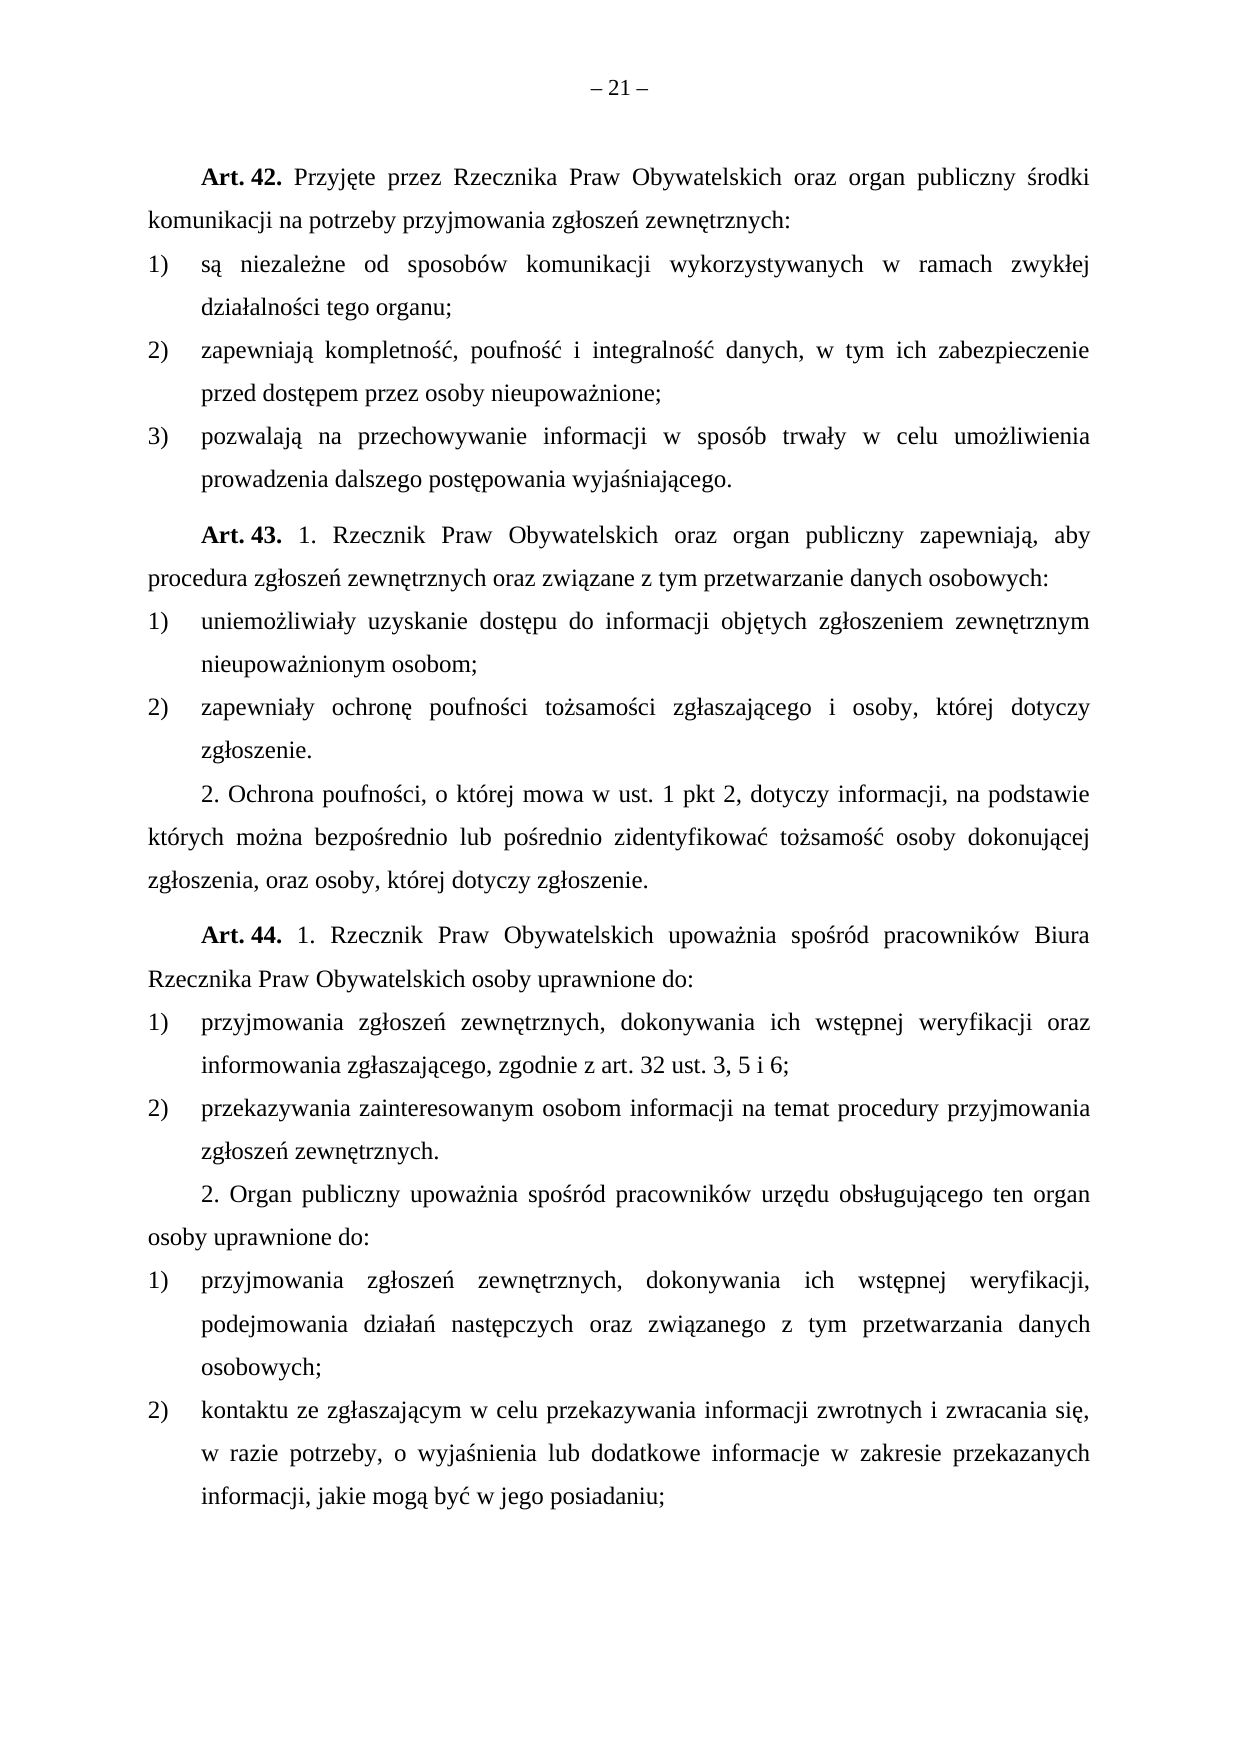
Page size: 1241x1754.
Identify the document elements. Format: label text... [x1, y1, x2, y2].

text 1) są niezależne od sposobów komunikacji wykorzystywanych w ramach zwykłej działalności tego organu; [148, 249, 1091, 321]
text 3) pozwalają na przechowywanie informacji w sposób trwały w celu umożliwienia prowadzenia dalszego postępowania wyjaśniającego. [148, 421, 1091, 493]
text 2) kontaktu ze zgłaszającym w celu przekazywania informacji zwrotnych i zwracania się, w razie potrzeby, o wyjaśnienia lub dodatkowe informacje w zakresie przekazanych informacji, jakie mogą być w jego posiadaniu; [148, 1395, 1091, 1510]
text Art. 44. 1. Rzecznik Praw Obywatelskich upoważnia spośród pracowników Biura Rzecznika Praw Obywatelskich osoby uprawnione do: [148, 921, 1091, 992]
text 2) zapewniały ochronę poufności tożsamości zgłaszającego i osoby, której dotyczy zgłoszenie. [148, 692, 1091, 764]
text 2. Organ publiczny upoważnia spośród pracowników urzędu obsługującego ten organ osoby uprawnione do: [148, 1179, 1091, 1251]
text 1) przyjmowania zgłoszeń zewnętrznych, dokonywania ich wstępnej weryfikacji oraz informowania zgłaszającego, zgodnie z art. 32 ust. 3, 5 i 6; [148, 1007, 1091, 1079]
text 2) zapewniają kompletność, poufność i integralność danych, w tym ich zabezpieczenie przed dostępem przez osoby nieupoważnione; [148, 335, 1091, 407]
text 1) przyjmowania zgłoszeń zewnętrznych, dokonywania ich wstępnej weryfikacji, podejmowania działań następczych oraz związanego z tym przetwarzania danych osobowych; [148, 1266, 1091, 1381]
text 1) uniemożliwiały uzyskanie dostępu do informacji objętych zgłoszeniem zewnętrznym nieupoważnionym osobom; [148, 606, 1091, 678]
text 2) przekazywania zainteresowanym osobom informacji na temat procedury przyjmowania zgłoszeń zewnętrznych. [148, 1093, 1091, 1165]
text Art. 42. Przyjęte przez Rzecznika Praw Obywatelskich oraz organ publiczny środki komunikacji na potrzeby przyjmowania zgłoszeń zewnętrznych: [148, 162, 1091, 234]
text Art. 43. 1. Rzecznik Praw Obywatelskich oraz organ publiczny zapewniają, aby procedura zgłoszeń zewnętrznych oraz związane z tym przetwarzanie danych osobowych: [148, 520, 1091, 592]
text 2. Ochrona poufności, o której mowa w ust. 1 pkt 2, dotyczy informacji, na podstawie których można bezpośrednio lub pośrednio zidentyfikować tożsamość osoby dokonującej zgłoszenia, oraz osoby, której dotyczy zgłoszenie. [148, 779, 1091, 894]
